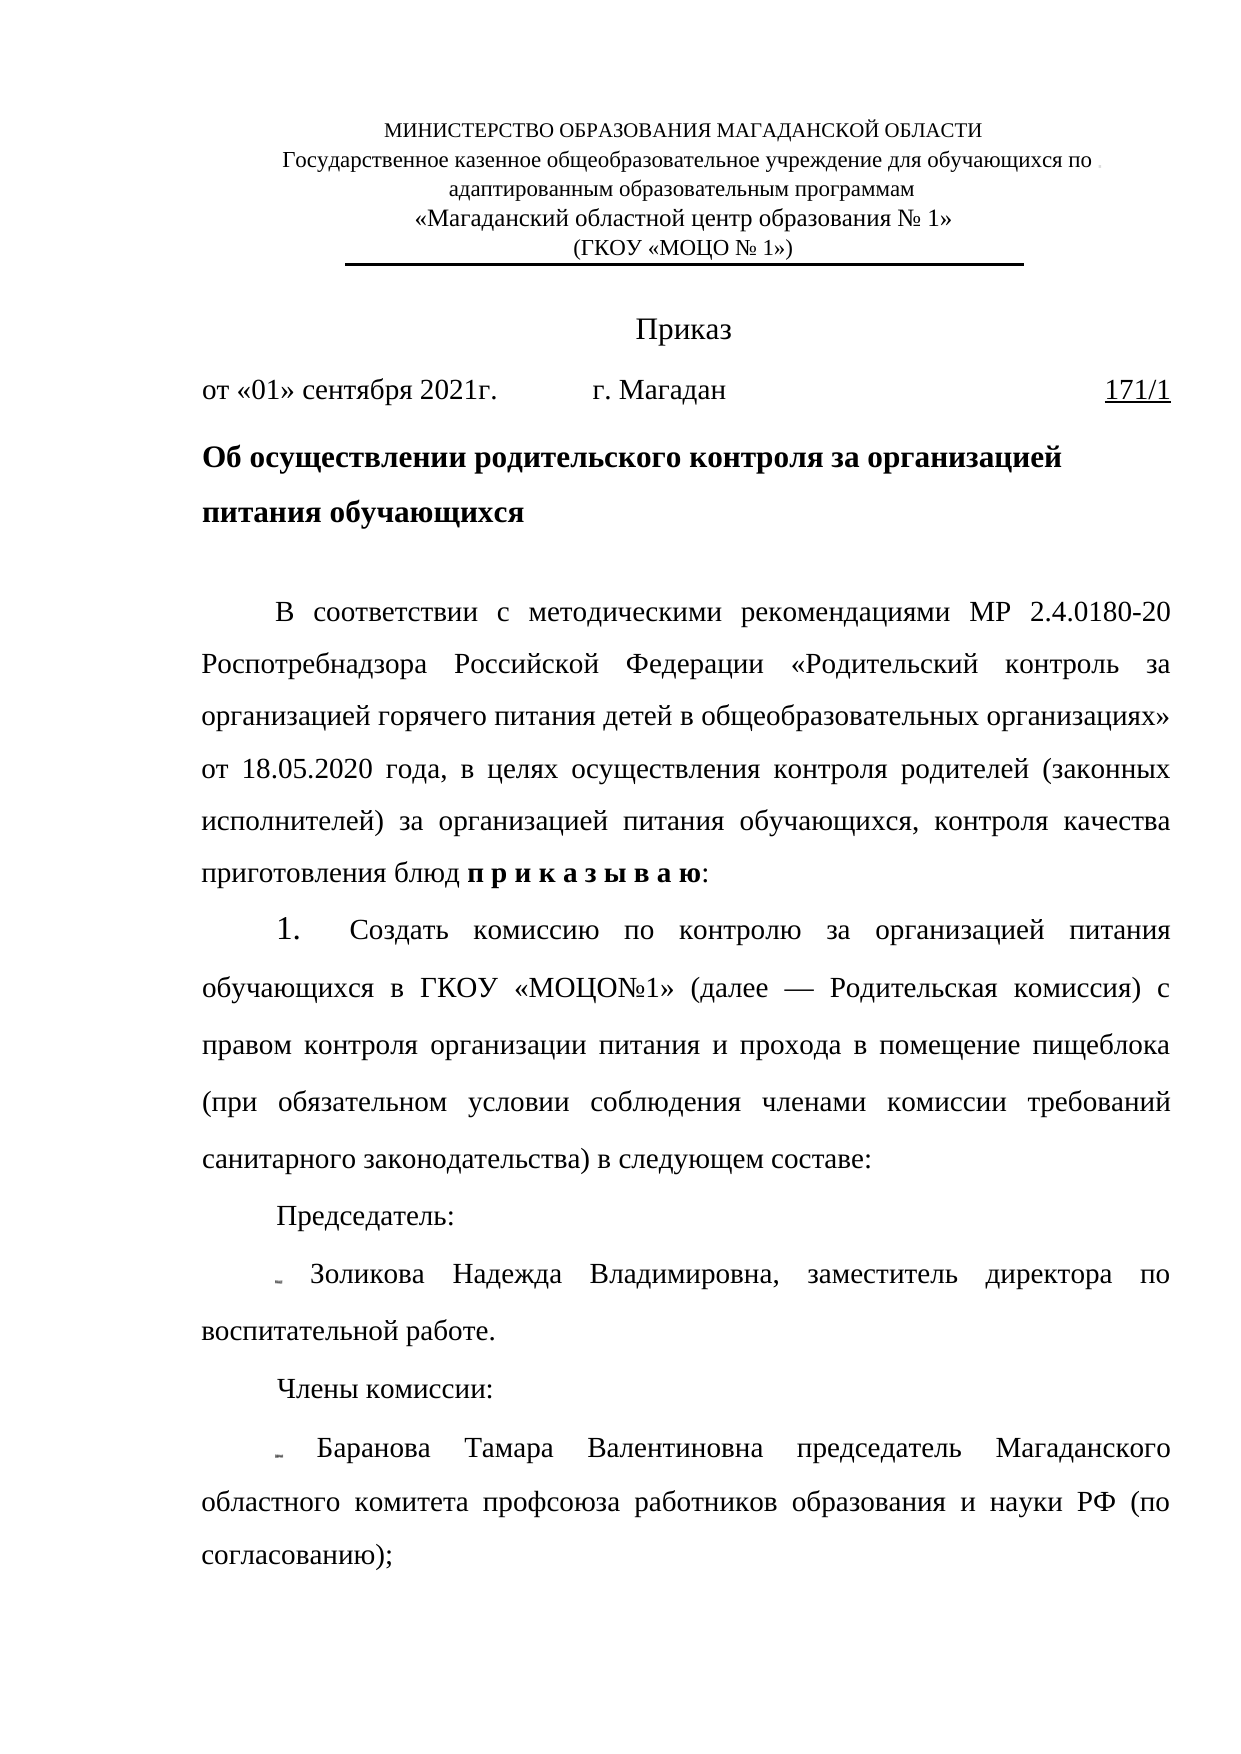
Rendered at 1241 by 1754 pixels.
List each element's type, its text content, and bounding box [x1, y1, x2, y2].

text Баранова Тамара Валентиновна председатель Магаданского областного комитета профсоюза работников образования и науки РФ (по согласованию); [201, 1430, 1171, 1571]
text Председатель: [276, 1198, 1171, 1232]
text (ГКОУ «МОЦО № 1») [202, 234, 1164, 261]
text Приказ [202, 310, 1165, 346]
text МИНИСТЕРСТВО ОБРАЗОВАНИЯ МАГАДАНСКОЙ ОБЛАСТИ [202, 118, 1164, 142]
text Государственное казенное общеобразовательное учреждение для обучающихся по адаптированным образовательным программам [282, 146, 1171, 201]
list Создать комиссию по контролю за организацией питания обучающихся в ГКОУ «МОЦО№1» (далее — Родительская комиссия) с правом контроля организации питания и прохода в помещение пищеблока (при обязательном условии соблюдения членами комиссии требований санитарного законодательства) в следующем составе: [202, 908, 1171, 1174]
text от «01» сентября 2021г. г. Магадан 171/1 [202, 372, 1171, 405]
text «Магаданский областной центр образования № 1» [202, 203, 1165, 232]
text Члены комиссии: [277, 1371, 1171, 1404]
text В соответствии с методическими рекомендациями МР 2.4.0180-20 Роспотребнадзора Российской Федерации «Родительский контроль за организацией горячего питания детей в общеобразовательных организациях» от 18.05.2020 года, в целях осуществления контроля родителей (законных исполнителей) за организацией питания обучающихся, контроля качества приготовления блюд п р и к а з ы в а ю: [201, 594, 1171, 889]
text Об осуществлении родительского контроля за организацией питания обучающихся [202, 438, 1171, 529]
text Золикова Надежда Владимировна, заместитель директора по воспитательной работе. [201, 1256, 1171, 1347]
